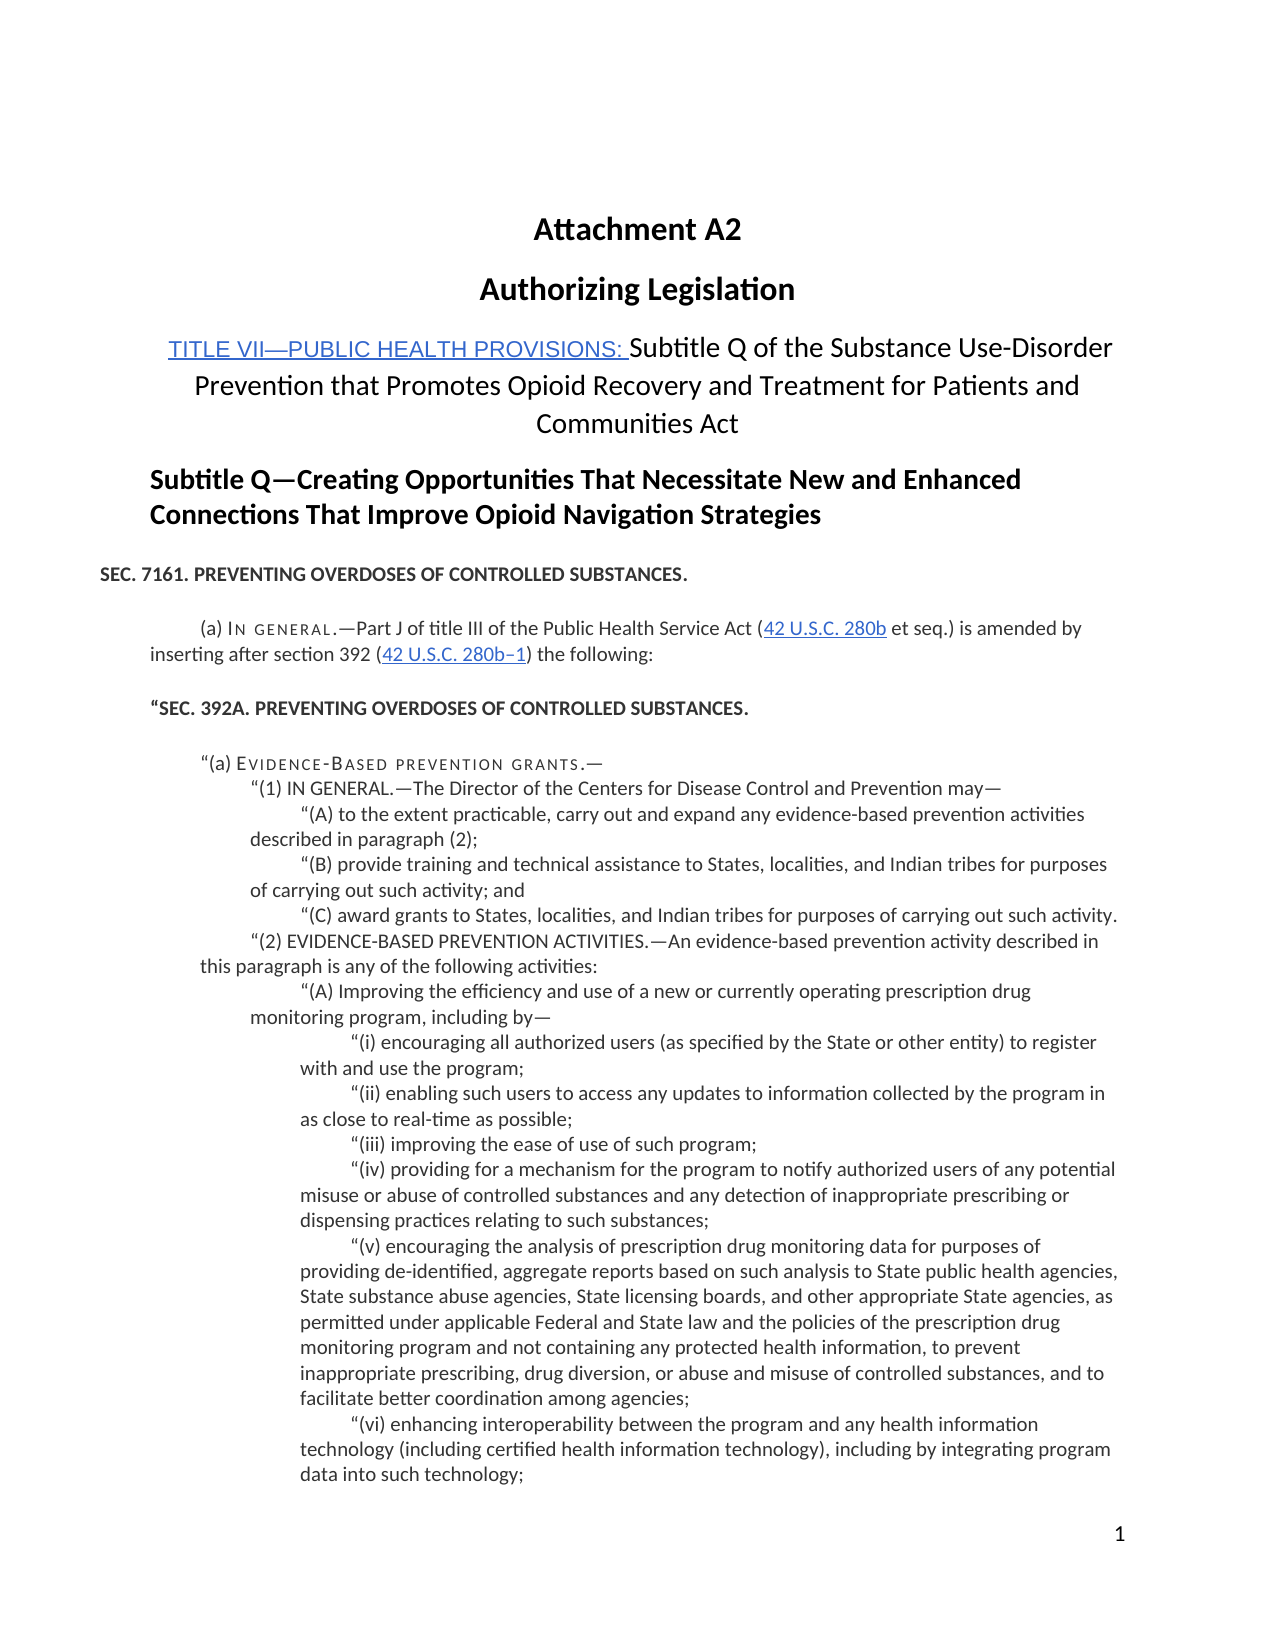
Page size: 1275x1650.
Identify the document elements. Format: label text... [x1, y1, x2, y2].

text “(iv) providing for a mechanism for the program to notify authorized users of any potential misuse or abuse of controlled substances and any detection of inappropriate prescribing or dispensing practices relating to such substances; [300, 1157, 1125, 1233]
text SEC. 7161. Preventing overdoses of controlled substances. [100, 561, 1125, 586]
text “(A) Improving the efficiency and use of a new or currently operating prescription drug monitoring program, including by— [250, 979, 1125, 1029]
text TITLE VII—PUBLIC HEALTH PROVISIONS: Subtitle Q of the Substance Use-Disorder Prevention that Promotes Opioid Recovery and Treatment for Patients and Communities Act [150, 329, 1125, 441]
text “(B) provide training and technical assistance to States, localities, and Indian tribes for purposes of carrying out such activity; and [250, 852, 1125, 902]
text “(a) Evidence-Based prevention grants.— [150, 750, 1125, 775]
text Subtitle Q—Creating Opportunities That Necessitate New and Enhanced Connections That Improve Opioid Navigation Strategies [150, 461, 1125, 532]
text “(ii) enabling such users to access any updates to information collected by the program in as close to real-time as possible; [300, 1080, 1125, 1131]
text Authorizing Legislation [150, 268, 1125, 309]
text Attachment A2 [150, 207, 1125, 248]
text “(vi) enhancing interoperability between the program and any health information technology (including certified health information technology), including by integrating program data into such technology; [300, 1411, 1125, 1487]
text “(iii) improving the ease of use of such program; [300, 1131, 1125, 1157]
text “(2) EVIDENCE-BASED PREVENTION ACTIVITIES.—An evidence-based prevention activity described in this paragraph is any of the following activities: [200, 928, 1125, 979]
text “SEC. 392A. Preventing overdoses of controlled substances. [150, 695, 1125, 721]
text (a) In general.—Part J of title III of the Public Health Service Act (42 U.S.C. 280b et seq.) is amended by inserting after section 392 (42 U.S.C. 280b–1) the following: [150, 615, 1125, 666]
text “(A) to the extent practicable, carry out and expand any evidence-based prevention activities described in paragraph (2); [250, 801, 1125, 852]
text “(v) encouraging the analysis of prescription drug monitoring data for purposes of providing de-identified, aggregate reports based on such analysis to State public health agencies, State substance abuse agencies, State licensing boards, and other appropriate State agencies, as permitted under applicable Federal and State law and the policies of the prescription drug monitoring program and not containing any protected health information, to prevent inappropriate prescribing, drug diversion, or abuse and misuse of controlled substances, and to facilitate better coordination among agencies; [300, 1233, 1125, 1411]
text “(i) encouraging all authorized users (as specified by the State or other entity) to register with and use the program; [300, 1029, 1125, 1080]
text “(C) award grants to States, localities, and Indian tribes for purposes of carrying out such activity. [250, 902, 1125, 928]
text “(1) IN GENERAL.—The Director of the Centers for Disease Control and Prevention may— [200, 775, 1125, 801]
